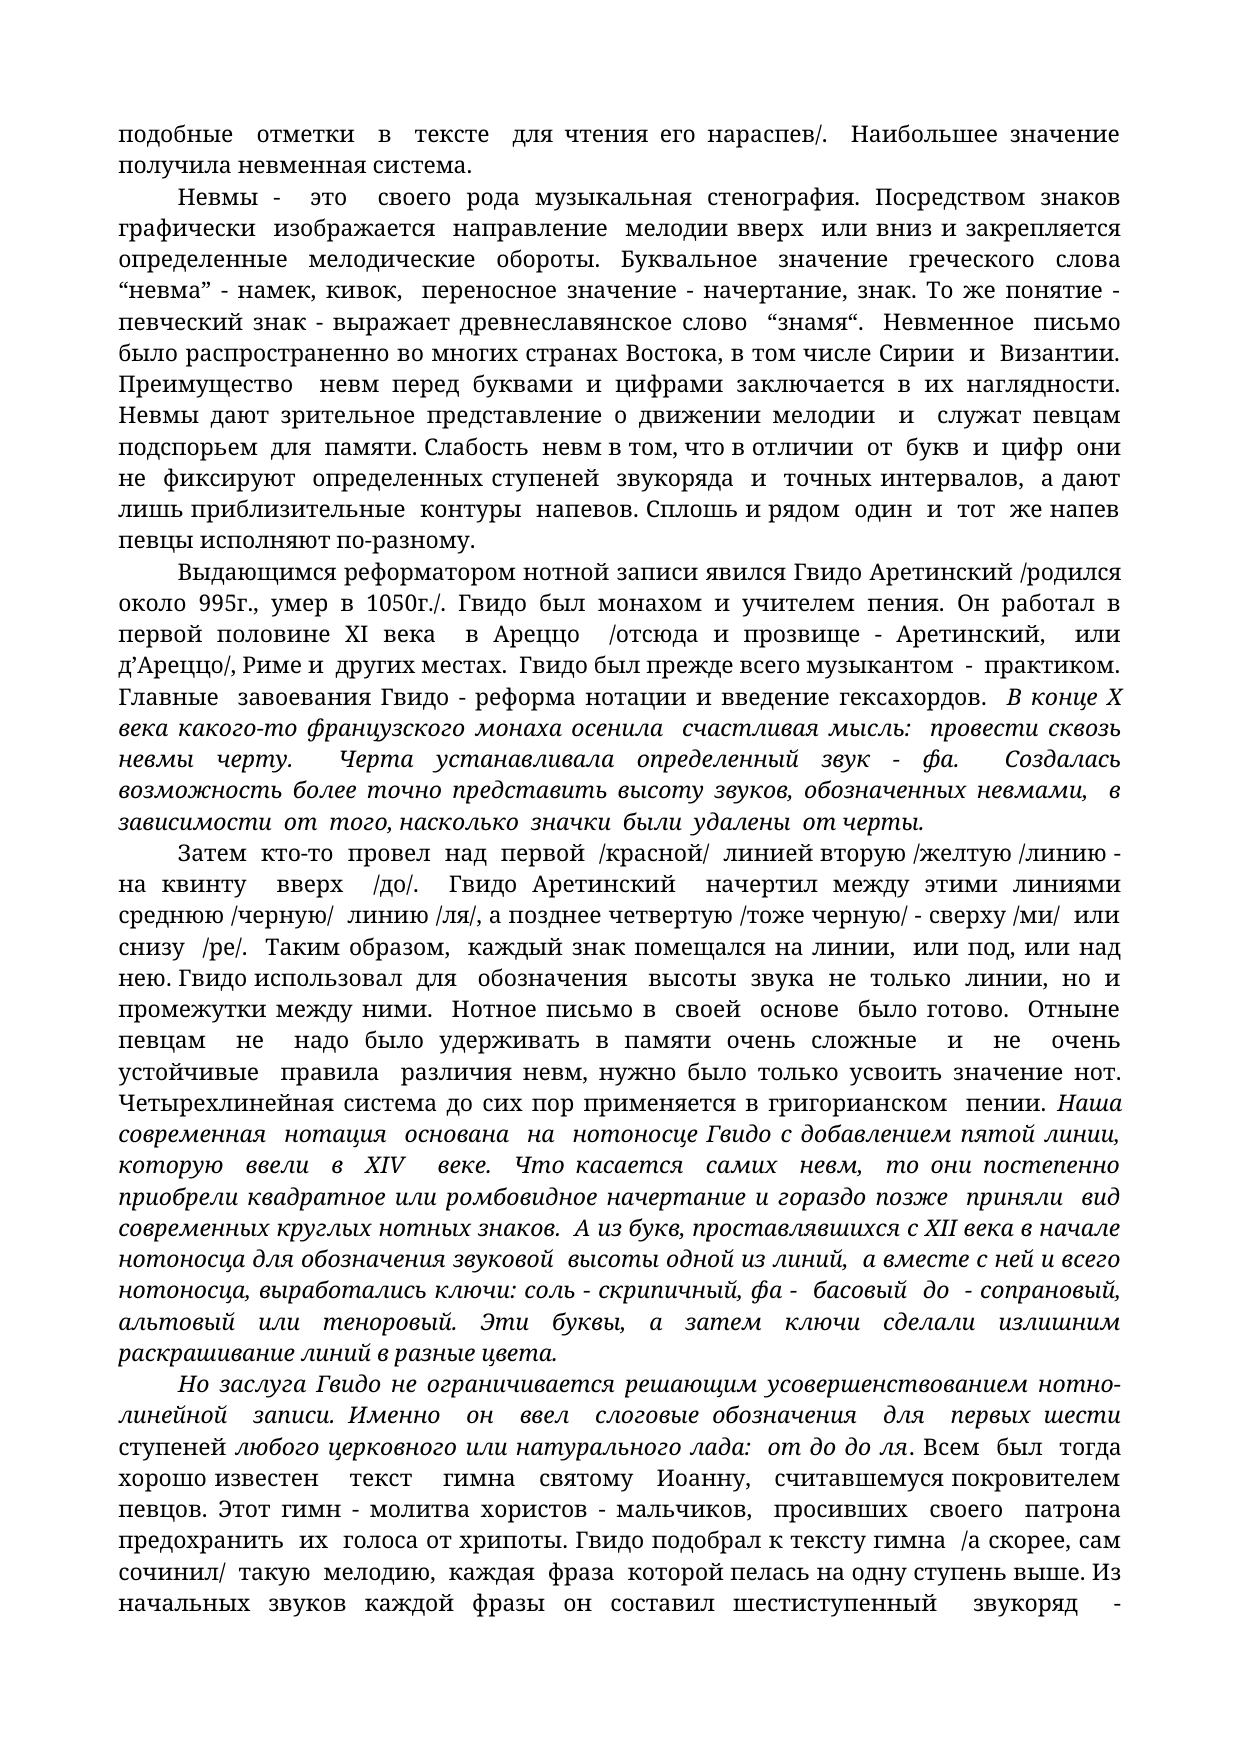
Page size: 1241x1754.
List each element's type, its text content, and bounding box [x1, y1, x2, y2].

text Затем кто-то провел над первой /красной/ линией вторую /желтую /линию - на квинту вверх /до/. Гвидо Аретинский начертил между этими линиями среднюю /черную/ линию /ля/, а позднее четвертую /тоже черную/ - сверху /ми/ или снизу /ре/. Таким образом, каждый знак помещался на линии, или под, или над нею. Гвидо использовал для обозначения высоты звука не только линии, но и промежутки между ними. Нотное письмо в своей основе было готово. Отныне певцам не надо было удерживать в памяти очень сложные и не очень устойчивые правила различия невм, нужно было только усвоить значение нот. Четырехлинейная система до сих пор применяется в григорианском пении. Наша современная нотация основана на нотоносце Гвидо с добавлением пятой линии, которую ввели в XIV веке. Что касается самих невм, то они постепенно приобрели квадратное или ромбовидное начертание и гораздо позже приняли вид современных круглых нотных знаков. А из букв, проставлявшихся с XII века в начале нотоносца для обозначения звуковой высоты одной из линий, а вместе с ней и всего нотоносца, выработались ключи: соль - скрипичный, фа - басовый до - сопрановый, альтовый или теноровый. Эти буквы, а затем ключи сделали излишним раскрашивание линий в разные цвета. [118, 837, 1122, 1368]
text Выдающимся реформатором нотной записи явился Гвидо Аретинский /родился около 995г., умер в 1050г./. Гвидо был монахом и учителем пения. Он работал в первой половине XI века в Ареццо /отсюда и прозвище - Аретинский, или д’Ареццо/, Риме и других местах. Гвидо был прежде всего музыкантом - практиком. Главные завоевания Гвидо - реформа нотации и введение гексахордов. В конце X века какого-то французского монаха осенила счастливая мысль: провести сквозь невмы черту. Черта устанавливала определенный звук - фа. Создалась возможность более точно представить высоту звуков, обозначенных невмами, в зависимости от того, насколько значки были удалены от черты. [118, 556, 1122, 837]
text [118, 1368, 1122, 1618]
text Невмы - это своего рода музыкальная стенография. Посредством знаков графически изображается направление мелодии вверх или вниз и закрепляется определенные мелодические обороты. Буквальное значение греческого слова “невма” - намек, кивок, переносное значение - начертание, знак. То же понятие - певческий знак - выражает древнеславянское слово “знамя“. Невменное письмо было распространенно во многих странах Востока, в том числе Сирии и Византии. Преимущество невм перед буквами и цифрами заключается в их наглядности. Невмы дают зрительное представление о движении мелодии и служат певцам подспорьем для памяти. Слабость невм в том, что в отличии от букв и цифр они не фиксируют определенных ступеней звукоряда и точных интервалов, а дают лишь приблизительные контуры напевов. Сплошь и рядом один и тот же напев певцы исполняют по-разному. [118, 181, 1122, 556]
